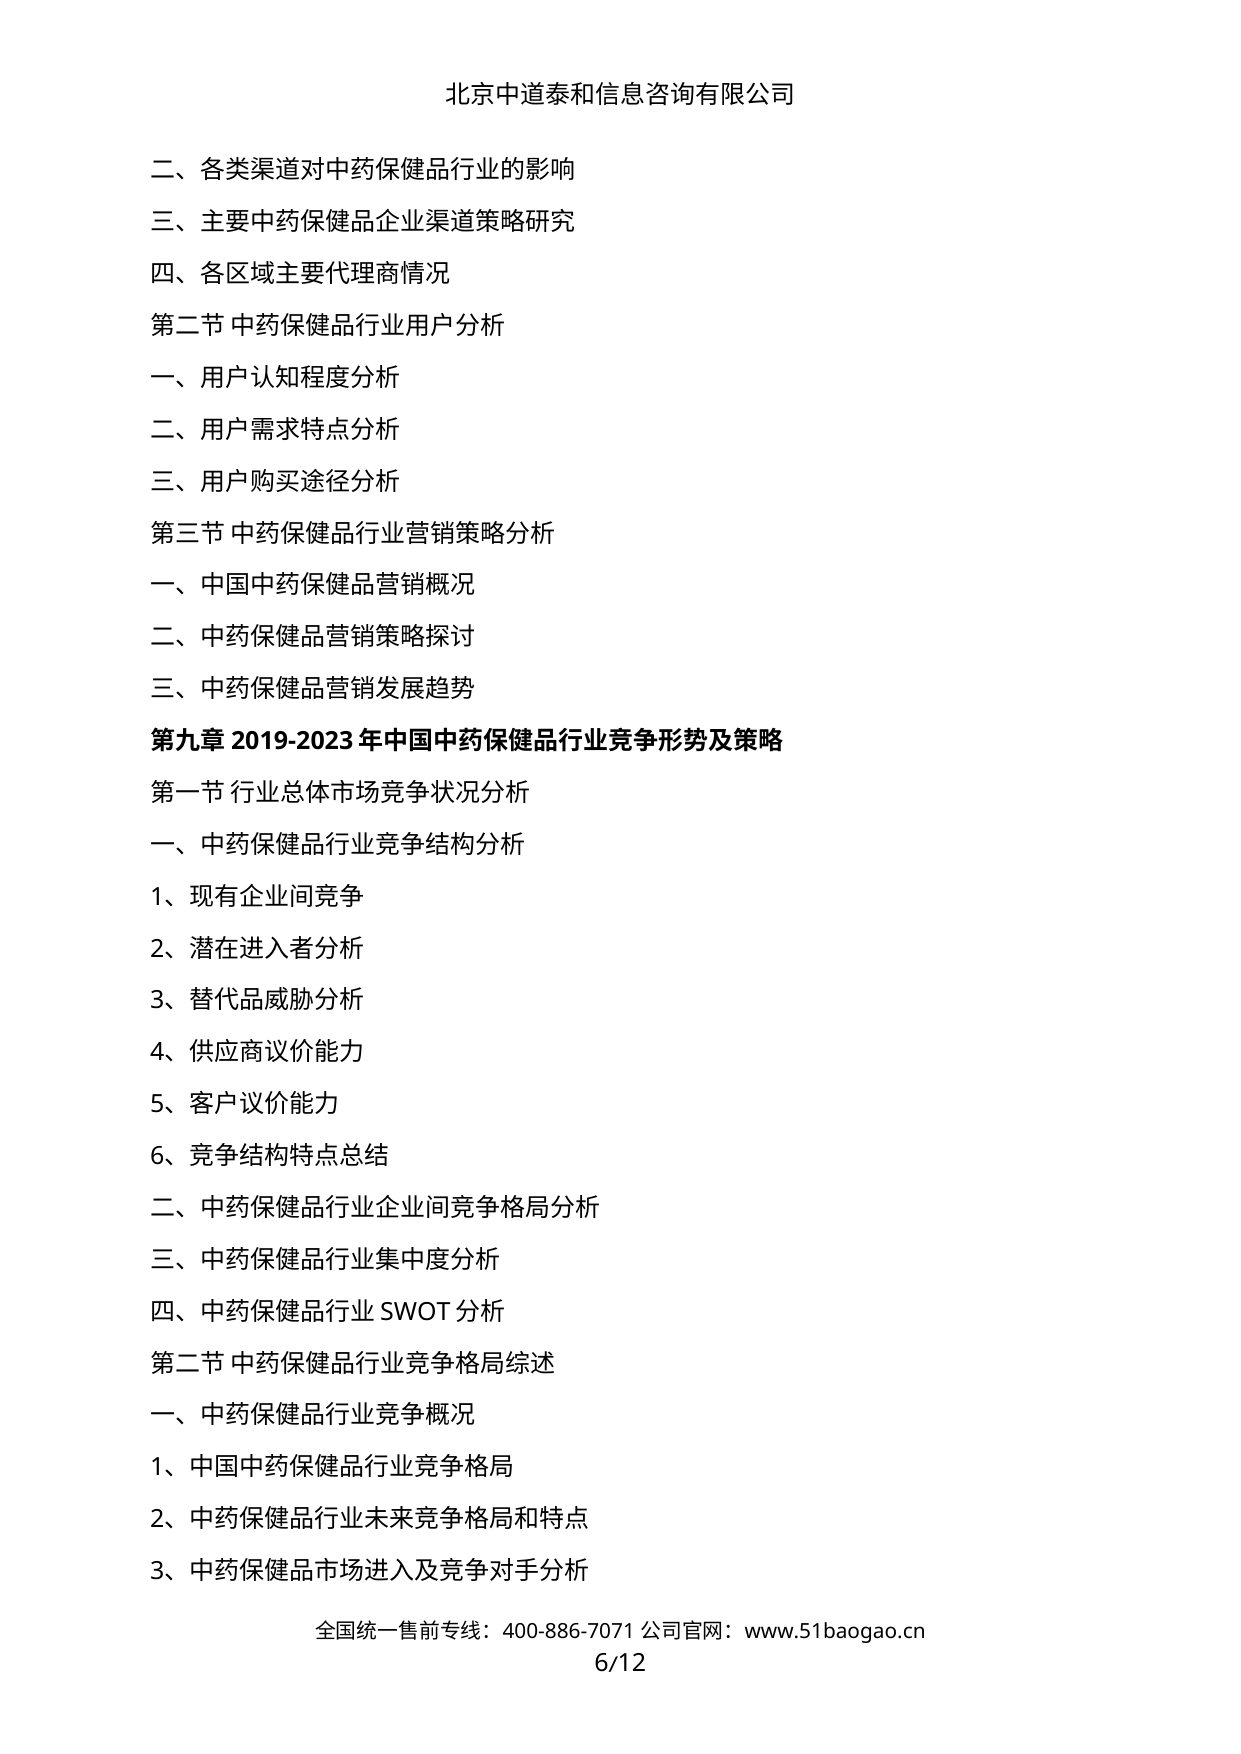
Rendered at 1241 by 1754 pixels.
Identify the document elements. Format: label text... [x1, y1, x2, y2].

text 第三节 中药保健品行业营销策略分析 [150, 513, 1090, 549]
text 一、用户认知程度分析 [150, 357, 1090, 394]
text 三、主要中药保健品企业渠道策略研究 [150, 202, 1090, 238]
text 第九章 2019-2023年中国中药保健品行业竞争形势及策略 [150, 721, 1090, 757]
text 一、中药保健品行业竞争概况 [150, 1395, 1090, 1431]
text 四、各区域主要代理商情况 [150, 254, 1090, 290]
text 三、用户购买途径分析 [150, 461, 1090, 497]
text 第二节 中药保健品行业用户分析 [150, 306, 1090, 342]
text 一、中药保健品行业竞争结构分析 [150, 824, 1090, 861]
text 3、中药保健品市场进入及竞争对手分析 [150, 1551, 1090, 1587]
text 5、客户议价能力 [150, 1084, 1090, 1120]
text 二、中药保健品营销策略探讨 [150, 617, 1090, 653]
text 二、中药保健品行业企业间竞争格局分析 [150, 1187, 1090, 1224]
text 三、中药保健品营销发展趋势 [150, 669, 1090, 705]
text 4、供应商议价能力 [150, 1032, 1090, 1068]
text 2、中药保健品行业未来竞争格局和特点 [150, 1499, 1090, 1535]
text 6、竞争结构特点总结 [150, 1136, 1090, 1172]
text 三、中药保健品行业集中度分析 [150, 1239, 1090, 1276]
text 二、各类渠道对中药保健品行业的影响 [150, 150, 1090, 186]
text 1、现有企业间竞争 [150, 876, 1090, 912]
text 第二节 中药保健品行业竞争格局综述 [150, 1343, 1090, 1379]
text 1、中国中药保健品行业竞争格局 [150, 1447, 1090, 1483]
text 四、中药保健品行业SWOT分析 [150, 1291, 1090, 1327]
text 3、替代品威胁分析 [150, 980, 1090, 1016]
text 一、中国中药保健品营销概况 [150, 565, 1090, 601]
text 第一节 行业总体市场竞争状况分析 [150, 772, 1090, 809]
text 2、潜在进入者分析 [150, 928, 1090, 964]
text 二、用户需求特点分析 [150, 409, 1090, 446]
